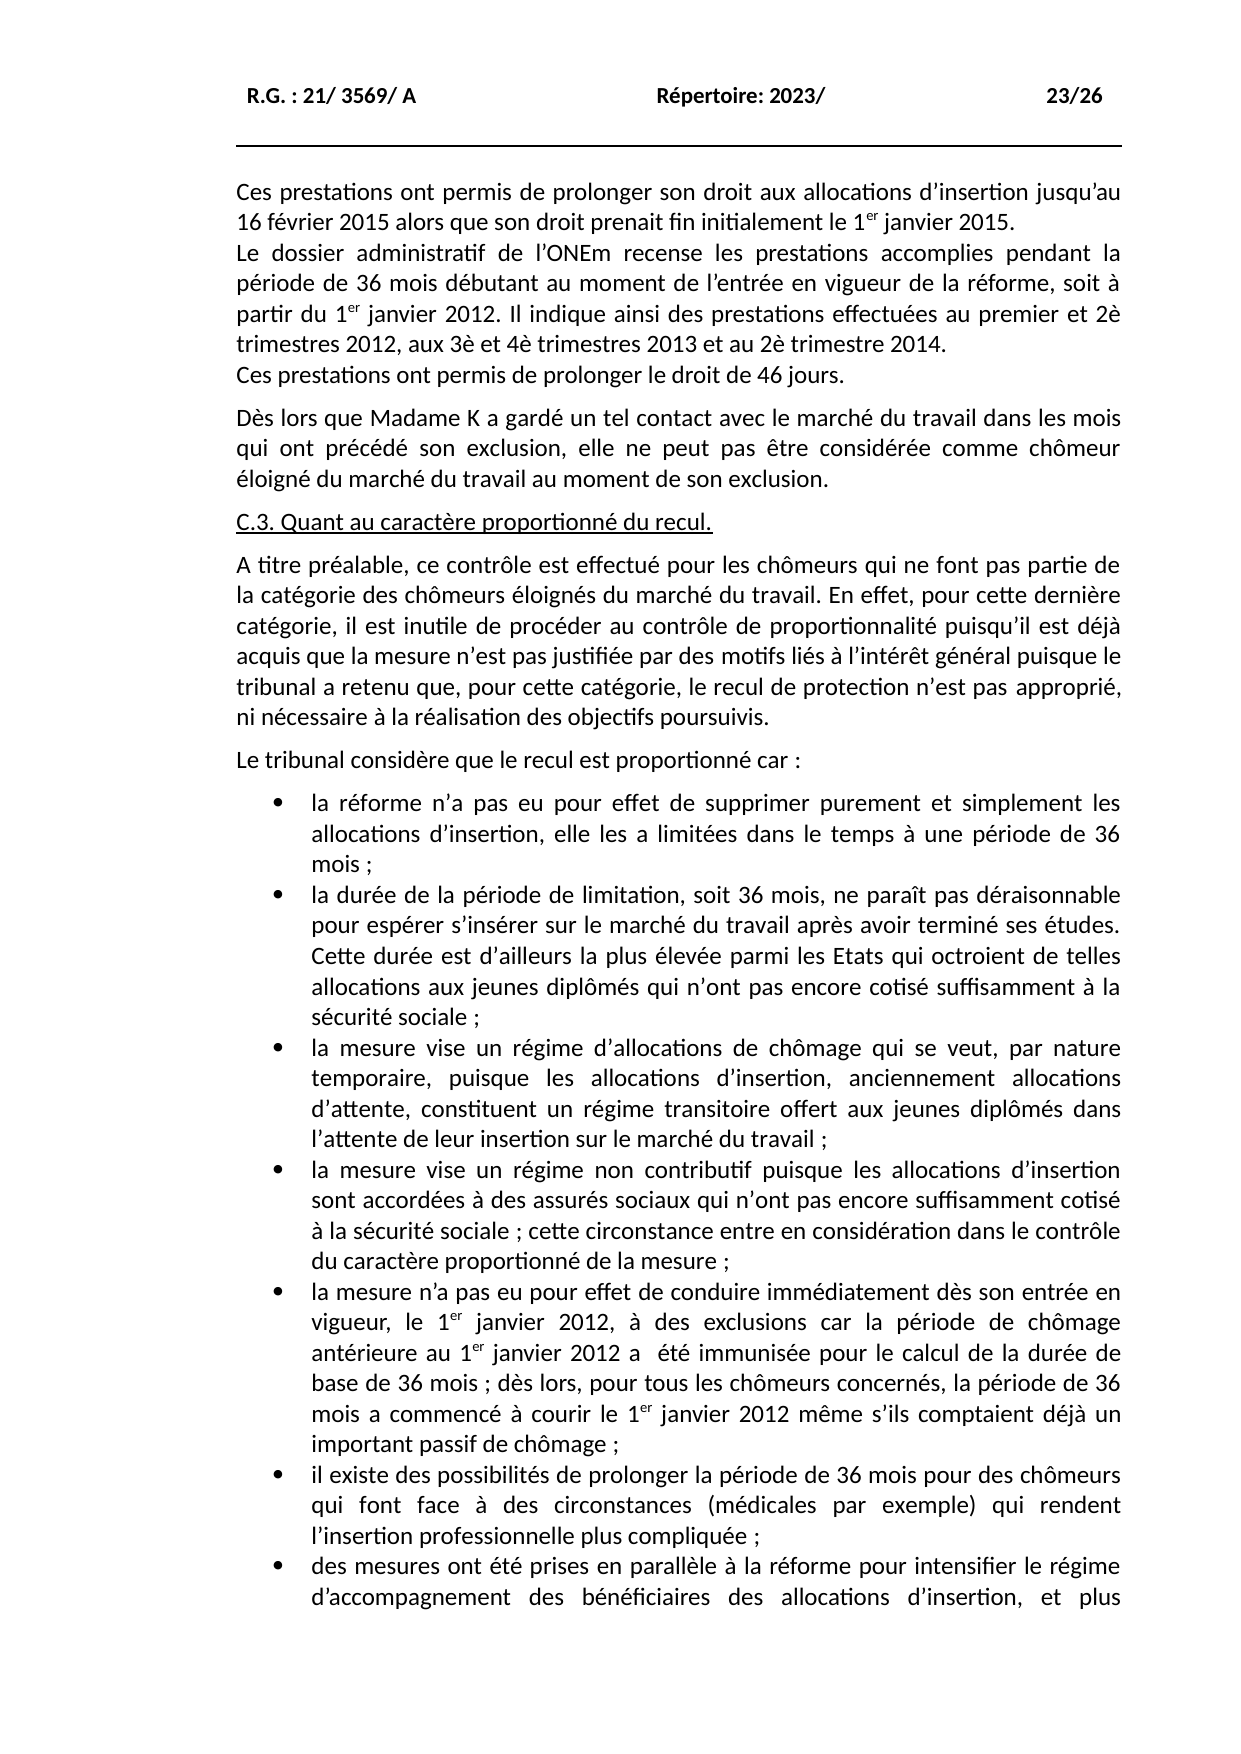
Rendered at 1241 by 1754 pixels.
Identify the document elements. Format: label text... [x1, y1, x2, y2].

list il existe des possibilités de prolonger la période de 36 mois pour des chômeurs qui font face à des circonstances (médicales par exemple) qui rendent l’insertion professionnelle plus compliquée ; [274, 1459, 1122, 1551]
list la mesure vise un régime d’allocations de chômage qui se veut, par nature temporaire, puisque les allocations d’insertion, anciennement allocations d’attente, constituent un régime transitoire offert aux jeunes diplômés dans l’attente de leur insertion sur le marché du travail ; [274, 1032, 1122, 1154]
list la réforme n’a pas eu pour effet de supprimer purement et simplement les allocations d’insertion, elle les a limitées dans le temps à une période de 36 mois ; [274, 787, 1122, 879]
text Dès lors que Madame K a gardé un tel contact avec le marché du travail dans les mois qui ont précédé son exclusion, elle ne peut pas être considérée comme chômeur éloigné du marché du travail au moment de son exclusion. [236, 402, 1122, 493]
list la durée de la période de limitation, soit 36 mois, ne paraît pas déraisonnable pour espérer s’insérer sur le marché du travail après avoir terminé ses études. Cette durée est d’ailleurs la plus élevée parmi les Etats qui octroient de telles allocations aux jeunes diplômés qui n’ont pas encore cotisé suffisamment à la sécurité sociale ; [274, 879, 1122, 1032]
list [274, 1551, 1122, 1612]
text Le dossier administratif de l’ONEm recense les prestations accomplies pendant la période de 36 mois débutant au moment de l’entrée en vigueur de la réforme, soit à partir du 1er janvier 2012. Il indique ainsi des prestations effectuées au premier et 2è trimestres 2012, aux 3è et 4è trimestres 2013 et au 2è trimestre 2014. [236, 237, 1122, 359]
text Ces prestations ont permis de prolonger son droit aux allocations d’insertion jusqu’au 16 février 2015 alors que son droit prenait fin initialement le 1er janvier 2015. [236, 176, 1122, 237]
text Ces prestations ont permis de prolonger le droit de 46 jours. [236, 359, 1122, 389]
list la mesure n’a pas eu pour effet de conduire immédiatement dès son entrée en vigueur, le 1er janvier 2012, à des exclusions car la période de chômage antérieure au 1er janvier 2012 a été immunisée pour le calcul de la durée de base de 36 mois ; dès lors, pour tous les chômeurs concernés, la période de 36 mois a commencé à courir le 1er janvier 2012 même s’ils comptaient déjà un important passif de chômage ; [274, 1276, 1122, 1459]
text Le tribunal considère que le recul est proportionné car : [236, 744, 1122, 775]
text A titre préalable, ce contrôle est effectué pour les chômeurs qui ne font pas partie de la catégorie des chômeurs éloignés du marché du travail. En effet, pour cette dernière catégorie, il est inutile de procéder au contrôle de proportionnalité puisqu’il est déjà acquis que la mesure n’est pas justifiée par des motifs liés à l’intérêt général puisque le tribunal a retenu que, pour cette catégorie, le recul de protection n’est pas approprié, ni nécessaire à la réalisation des objectifs poursuivis. [236, 549, 1122, 732]
text C.3. Quant au caractère proportionné du recul. [236, 506, 1122, 536]
list la mesure vise un régime non contributif puisque les allocations d’insertion sont accordées à des assurés sociaux qui n’ont pas encore suffisamment cotisé à la sécurité sociale ; cette circonstance entre en considération dans le contrôle du caractère proportionné de la mesure ; [274, 1154, 1122, 1276]
